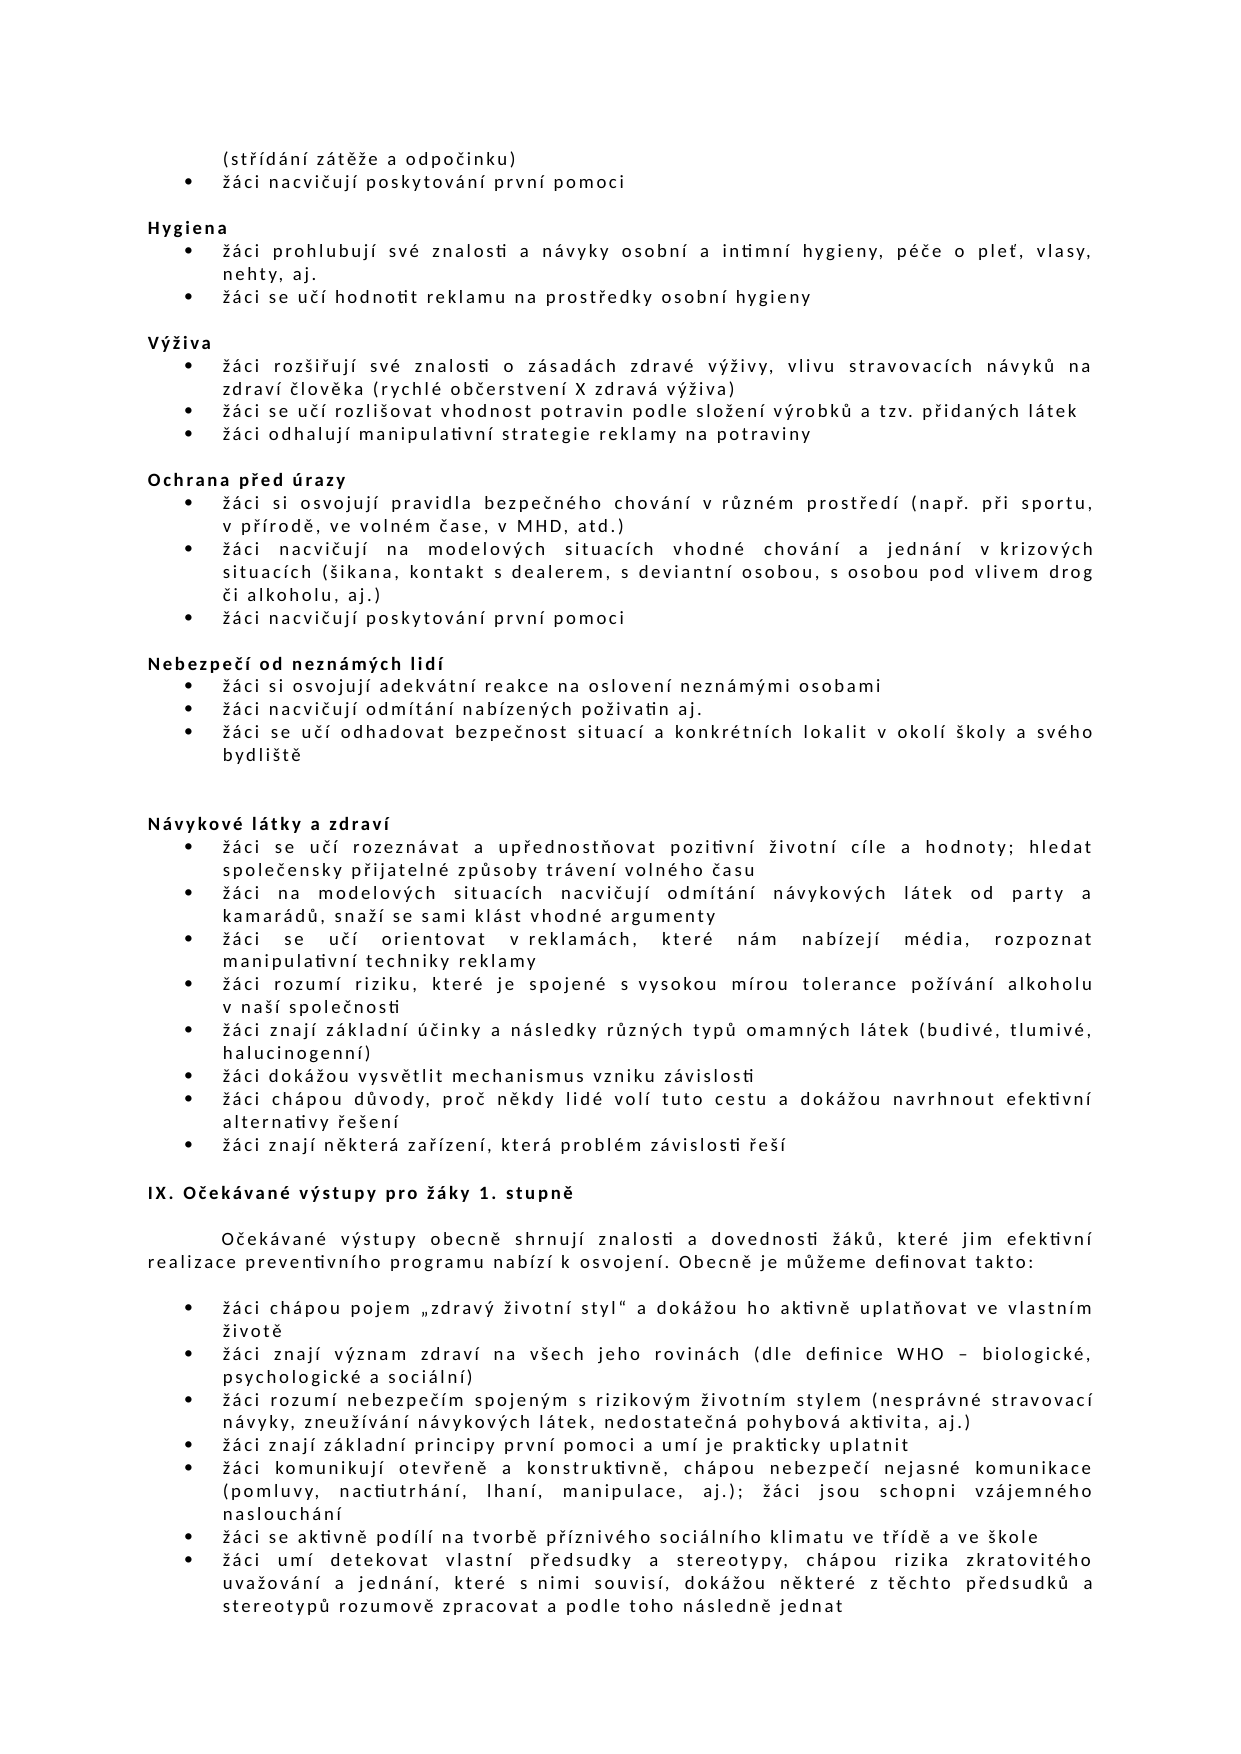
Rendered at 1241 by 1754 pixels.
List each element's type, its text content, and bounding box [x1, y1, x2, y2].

list žáci nacvičují odmítání nabízených poživatin aj. [185, 698, 1093, 721]
list žáci chápou důvody, proč někdy lidé volí tuto cestu a dokážou navrhnout efektivní alternativy řešení [185, 1087, 1093, 1133]
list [185, 148, 1093, 171]
text Očekávané výstupy obecně shrnují znalosti a dovednosti žáků, které jim efektivní realizace preventivního programu nabízí k osvojení. Obecně je můžeme definovat takto: [148, 1227, 1093, 1273]
list žáci chápou pojem „zdravý životní styl“ a dokážou ho aktivně uplatňovat ve vlastním životě [185, 1296, 1093, 1342]
text IX. Očekávané výstupy pro žáky 1. stupně [148, 1181, 1093, 1204]
list žáci znají základní účinky a následky různých typů omamných látek (budivé, tlumivé, halucinogenní) [185, 1018, 1093, 1064]
list žáci si osvojují pravidla bezpečného chování v různém prostředí (např. při sportu, v přírodě, ve volném čase, v MHD, atd.) [185, 491, 1093, 537]
list žáci prohlubují své znalosti a návyky osobní a intimní hygieny, péče o pleť, vlasy, nehty, aj. [185, 239, 1093, 285]
list žáci znají některá zařízení, která problém závislosti řeší [185, 1133, 1093, 1156]
list žáci komunikují otevřeně a konstruktivně, chápou nebezpečí nejasné komunikace (pomluvy, nactiutrhání, lhaní, manipulace, aj.); žáci jsou schopni vzájemného naslouchání [185, 1456, 1093, 1525]
list žáci na modelových situacích nacvičují odmítání návykových látek od party a kamarádů, snaží se sami klást vhodné argumenty [185, 881, 1093, 927]
list žáci znají základní principy první pomoci a umí je prakticky uplatnit [185, 1433, 1093, 1456]
list žáci rozumí riziku, které je spojené s vysokou mírou tolerance požívání alkoholu v naší společnosti [185, 973, 1093, 1018]
list žáci znají význam zdraví na všech jeho rovinách (dle definice WHO – biologické, psychologické a sociální) [185, 1342, 1093, 1388]
text Návykové látky a zdraví [148, 812, 1093, 835]
list žáci nacvičují poskytování první pomoci [185, 606, 1093, 629]
list žáci se učí hodnotit reklamu na prostředky osobní hygieny [185, 285, 1093, 308]
text Hygiena [148, 216, 1093, 239]
text Ochrana před úrazy [148, 468, 1093, 491]
list žáci se aktivně podílí na tvorbě příznivého sociálního klimatu ve třídě a ve škole [185, 1525, 1093, 1548]
list žáci umí detekovat vlastní předsudky a stereotypy, chápou rizika zkratovitého uvažování a jednání, které s nimi souvisí, dokážou některé z těchto předsudků a stereotypů rozumově zpracovat a podle toho následně jednat [185, 1548, 1093, 1617]
list žáci se učí orientovat v reklamách, které nám nabízejí média, rozpoznat manipulativní techniky reklamy [185, 927, 1093, 973]
list žáci si osvojují adekvátní reakce na oslovení neznámými osobami [185, 675, 1093, 698]
list žáci se učí odhadovat bezpečnost situací a konkrétních lokalit v okolí školy a svého bydliště [185, 721, 1093, 766]
text Výživa [148, 331, 1093, 354]
list žáci odhalují manipulativní strategie reklamy na potraviny [185, 423, 1093, 446]
list žáci dokážou vysvětlit mechanismus vzniku závislosti [185, 1064, 1093, 1087]
list žáci nacvičují na modelových situacích vhodné chování a jednání v krizových situacích (šikana, kontakt s dealerem, s deviantní osobou, s osobou pod vlivem drog či alkoholu, aj.) [185, 537, 1093, 606]
list žáci se učí rozlišovat vhodnost potravin podle složení výrobků a tzv. přidaných látek [185, 400, 1093, 423]
list žáci se učí rozeznávat a upřednostňovat pozitivní životní cíle a hodnoty; hledat společensky přijatelné způsoby trávení volného času [185, 835, 1093, 881]
text Nebezpečí od neznámých lidí [148, 652, 1093, 675]
list žáci rozumí nebezpečím spojeným s rizikovým životním stylem (nesprávné stravovací návyky, zneužívání návykových látek, nedostatečná pohybová aktivita, aj.) [185, 1388, 1093, 1433]
list žáci rozšiřují své znalosti o zásadách zdravé výživy, vlivu stravovacích návyků na zdraví člověka (rychlé občerstvení X zdravá výživa) [185, 354, 1093, 400]
list žáci nacvičují poskytování první pomoci [185, 171, 1093, 193]
